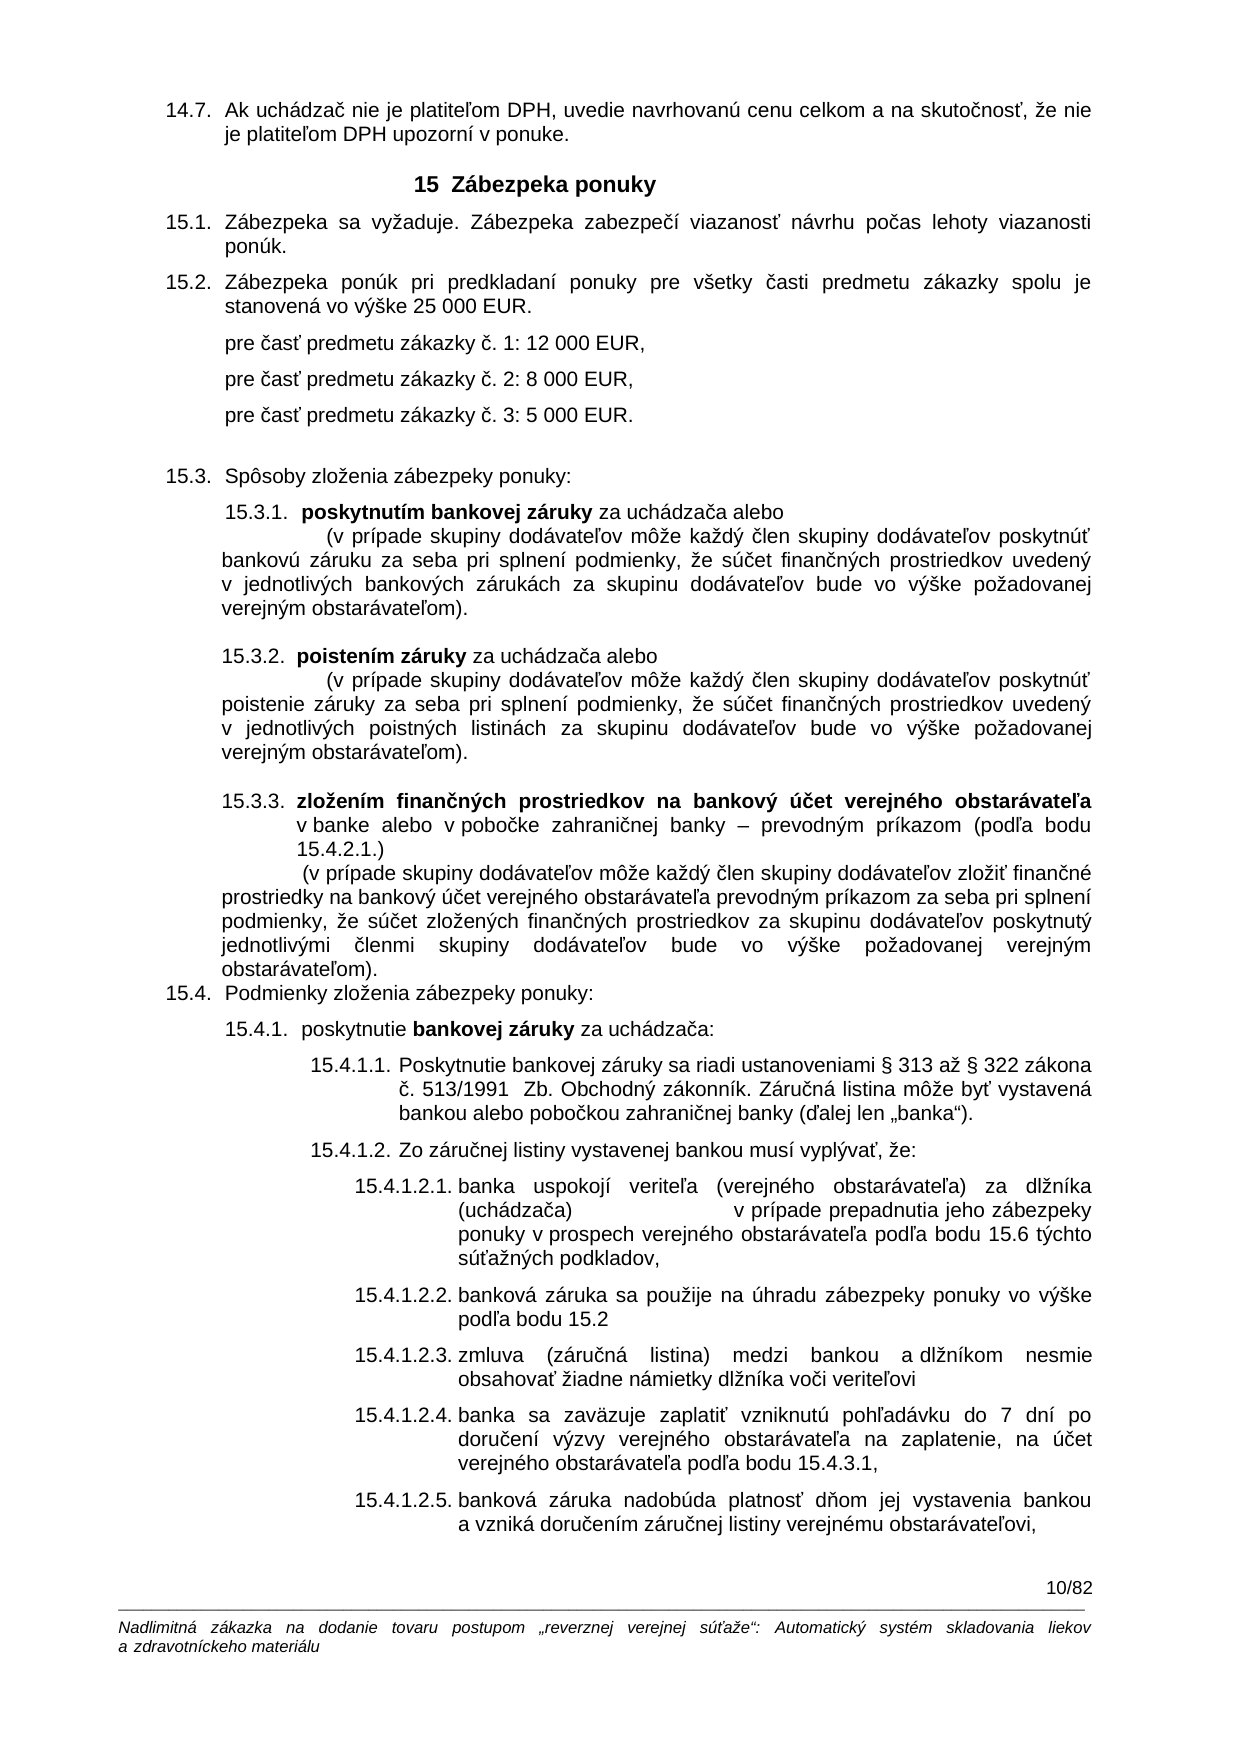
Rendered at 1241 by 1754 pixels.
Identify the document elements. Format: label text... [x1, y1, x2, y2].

list Spôsoby zloženia zábezpeky ponuky: [165, 464, 1092, 488]
list poistením záruky za uchádzača alebo [221, 644, 1092, 668]
list banka sa zaväzuje zaplatiť vzniknutú pohľadávku do 7 dní po doručení výzvy verejného obstarávateľa na zaplatenie, na účet verejného obstarávateľa podľa bodu 15.4.3.1, [354, 1403, 1092, 1475]
list poskytnutím bankovej záruky za uchádzača alebo [224, 500, 1092, 524]
text pre časť predmetu zákazky č. 2: 8 000 EUR, [224, 367, 1092, 391]
text pre časť predmetu zákazky č. 3: 5 000 EUR. [224, 403, 1092, 427]
list banková záruka sa použije na úhradu zábezpeky ponuky vo výške podľa bodu 15.2 [354, 1282, 1092, 1330]
text (v prípade skupiny dodávateľov môže každý člen skupiny dodávateľov poskytnúť bankovú záruku za seba pri splnení podmienky, že súčet finančných prostriedkov uvedený v jednotlivých bankových zárukách za skupinu dodávateľov bude vo výške požadovanej verejným obstarávateľom). [221, 524, 1092, 620]
subtitle Zábezpeka ponuky [413, 171, 1092, 197]
list Podmienky zloženia zábezpeky ponuky: [165, 980, 1092, 1004]
list banková záruka nadobúda platnosť dňom jej vystavenia bankou a vzniká doručením záručnej listiny verejnému obstarávateľovi, [354, 1488, 1092, 1536]
list zložením finančných prostriedkov na bankový účet verejného obstarávateľa v banke alebo v pobočke zahraničnej banky – prevodným príkazom (podľa bodu 15.4.2.1.) [221, 789, 1092, 861]
list poskytnutie bankovej záruky za uchádzača: [224, 1017, 1092, 1041]
list banka uspokojí veriteľa (verejného obstarávateľa) za dlžníka (uchádzača) v prípade prepadnutia jeho zábezpeky ponuky v prospech verejného obstarávateľa podľa bodu 15.6 týchto súťažných podkladov, [354, 1174, 1092, 1270]
text pre časť predmetu zákazky č. 1: 12 000 EUR, [224, 330, 1092, 354]
list Zo záručnej listiny vystavenej bankou musí vyplývať, že: [310, 1138, 1092, 1162]
list Zábezpeka sa vyžaduje. Zábezpeka zabezpečí viazanosť návrhu počas lehoty viazanosti ponúk. [165, 209, 1092, 257]
list Poskytnutie bankovej záruky sa riadi ustanoveniami § 313 až § 322 zákona č. 513/1991 Zb. Obchodný zákonník. Záručná listina môže byť vystavená bankou alebo pobočkou zahraničnej banky (ďalej len „banka“). [310, 1053, 1092, 1125]
text (v prípade skupiny dodávateľov môže každý člen skupiny dodávateľov zložiť finančné prostriedky na bankový účet verejného obstarávateľa prevodným príkazom za seba pri splnení podmienky, že súčet zložených finančných prostriedkov za skupinu dodávateľov poskytnutý jednotlivými členmi skupiny dodávateľov bude vo výške požadovanej verejným obstarávateľom). [221, 861, 1092, 980]
list Ak uchádzač nie je platiteľom DPH, uvedie navrhovanú cenu celkom a na skutočnosť, že nie je platiteľom DPH upozorní v ponuke. [165, 98, 1092, 146]
text (v prípade skupiny dodávateľov môže každý člen skupiny dodávateľov poskytnúť poistenie záruky za seba pri splnení podmienky, že súčet finančných prostriedkov uvedený v jednotlivých poistných listinách za skupinu dodávateľov bude vo výške požadovanej verejným obstarávateľom). [221, 668, 1092, 764]
list zmluva (záručná listina) medzi bankou a dlžníkom nesmie obsahovať žiadne námietky dlžníka voči veriteľovi [354, 1343, 1092, 1391]
list Zábezpeka ponúk pri predkladaní ponuky pre všetky časti predmetu zákazky spolu je stanovená vo výške 25 000 EUR. [165, 270, 1092, 318]
